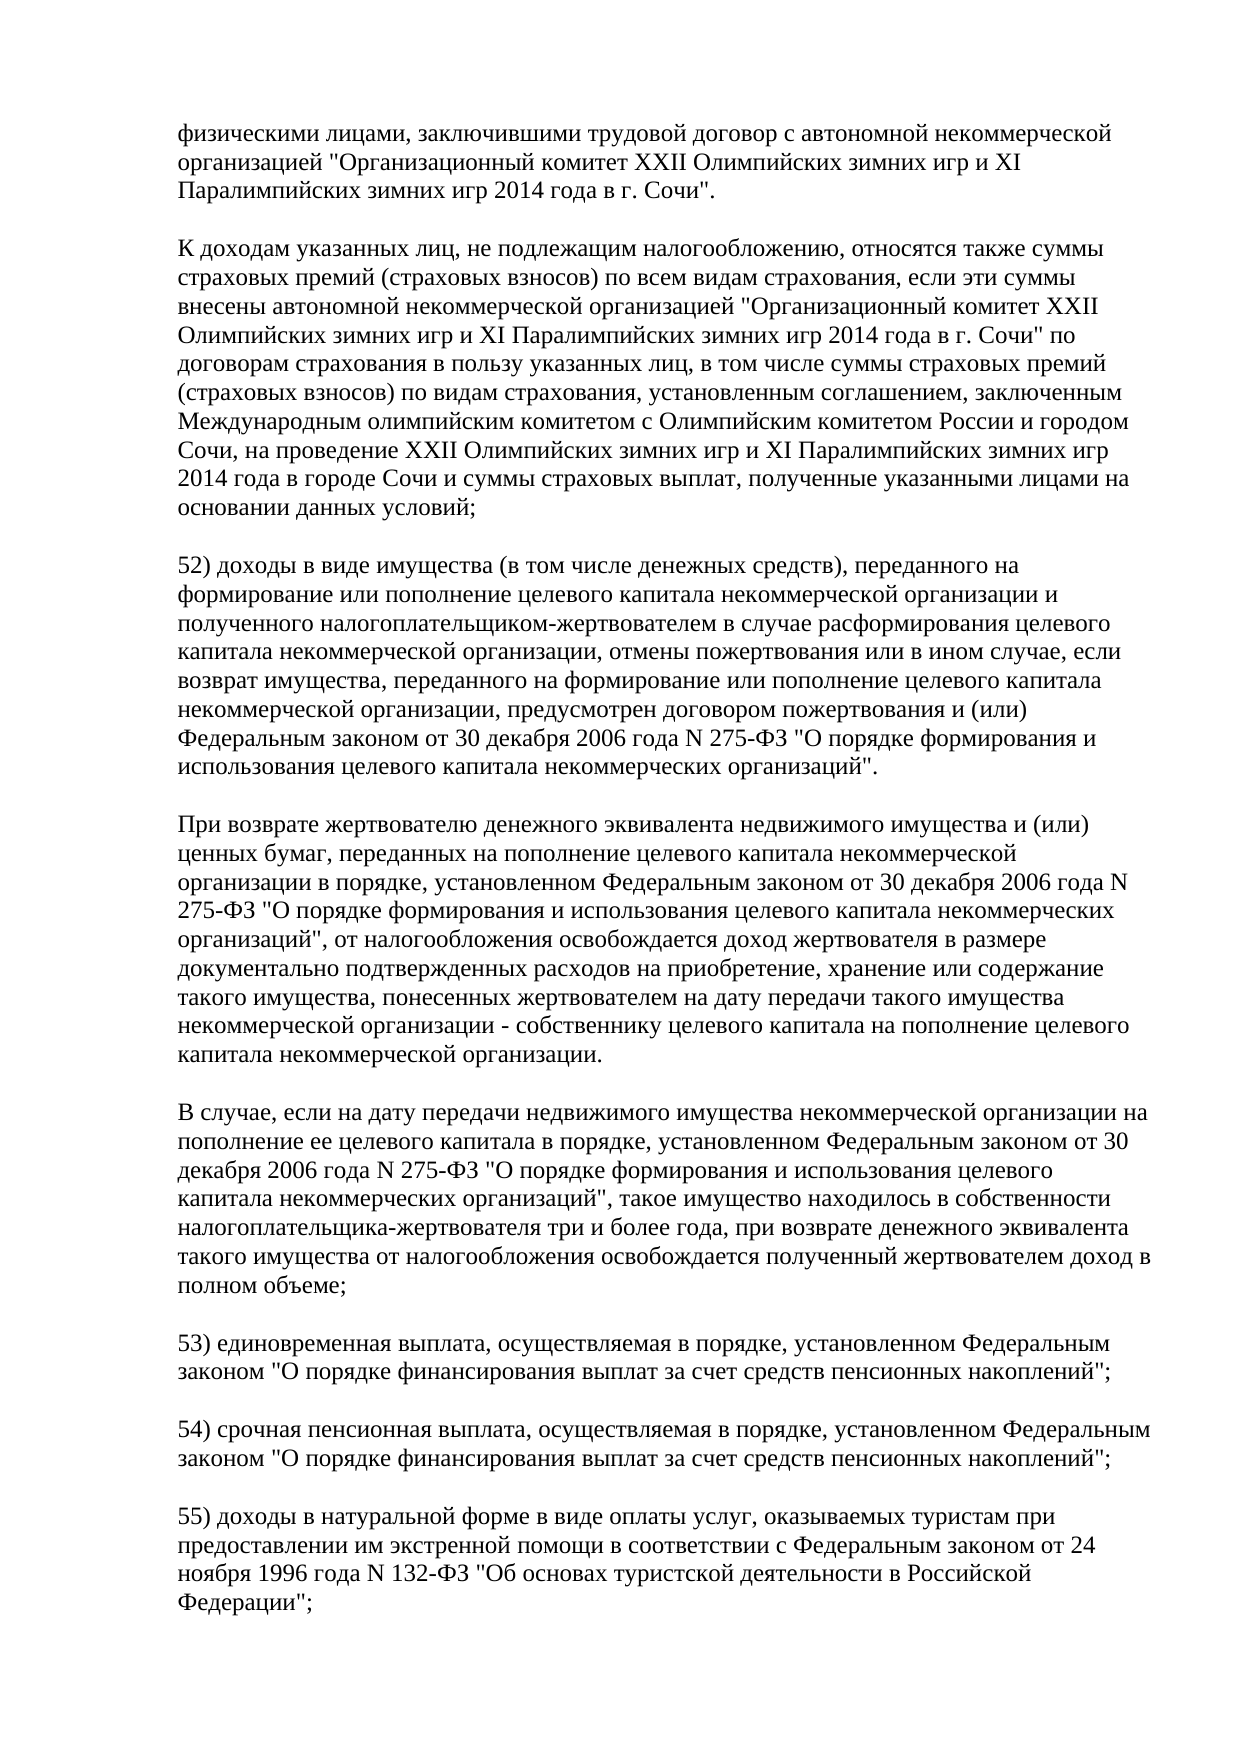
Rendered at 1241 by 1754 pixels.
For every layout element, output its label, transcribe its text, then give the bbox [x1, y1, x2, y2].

text К доходам указанных лиц, не подлежащим налогообложению, относятся также суммы страховых премий (страховых взносов) по всем видам страхования, если эти суммы внесены автономной некоммерческой организацией "Организационный комитет XXII Олимпийских зимних игр и XI Паралимпийских зимних игр 2014 года в г. Сочи" по договорам страхования в пользу указанных лиц, в том числе суммы страховых премий (страховых взносов) по видам страхования, установленным соглашением, заключенным Международным олимпийским комитетом с Олимпийским комитетом России и городом Сочи, на проведение XXII Олимпийских зимних игр и XI Паралимпийских зимних игр 2014 года в городе Сочи и суммы страховых выплат, полученные указанными лицами на основании данных условий; [177, 233, 1152, 521]
text 54) срочная пенсионная выплата, осуществляемая в порядке, установленном Федеральным законом "О порядке финансирования выплат за счет средств пенсионных накоплений"; [177, 1414, 1152, 1472]
text 52) доходы в виде имущества (в том числе денежных средств), переданного на формирование или пополнение целевого капитала некоммерческой организации и полученного налогоплательщиком-жертвователем в случае расформирования целевого капитала некоммерческой организации, отмены пожертвования или в ином случае, если возврат имущества, переданного на формирование или пополнение целевого капитала некоммерческой организации, предусмотрен договором пожертвования и (или) Федеральным законом от 30 декабря 2006 года N 275-ФЗ "О порядке формирования и использования целевого капитала некоммерческих организаций". [177, 550, 1152, 780]
text 53) единовременная выплата, осуществляемая в порядке, установленном Федеральным законом "О порядке финансирования выплат за счет средств пенсионных накоплений"; [177, 1328, 1152, 1385]
text В случае, если на дату передачи недвижимого имущества некоммерческой организации на пополнение ее целевого капитала в порядке, установленном Федеральным законом от 30 декабря 2006 года N 275-ФЗ "О порядке формирования и использования целевого капитала некоммерческих организаций", такое имущество находилось в собственности налогоплательщика-жертвователя три и более года, при возврате денежного эквивалента такого имущества от налогообложения освобождается полученный жертвователем доход в полном объеме; [177, 1097, 1152, 1298]
text 55) доходы в натуральной форме в виде оплаты услуг, оказываемых туристам при предоставлении им экстренной помощи в соответствии с Федеральным законом от 24 ноября 1996 года N 132-ФЗ "Об основах туристской деятельности в Российской Федерации"; [177, 1501, 1152, 1616]
text физическими лицами, заключившими трудовой договор с автономной некоммерческой организацией "Организационный комитет XXII Олимпийских зимних игр и XI Паралимпийских зимних игр 2014 года в г. Сочи". [177, 118, 1152, 204]
text При возврате жертвователю денежного эквивалента недвижимого имущества и (или) ценных бумаг, переданных на пополнение целевого капитала некоммерческой организации в порядке, установленном Федеральным законом от 30 декабря 2006 года N 275-ФЗ "О порядке формирования и использования целевого капитала некоммерческих организаций", от налогообложения освобождается доход жертвователя в размере документально подтвержденных расходов на приобретение, хранение или содержание такого имущества, понесенных жертвователем на дату передачи такого имущества некоммерческой организации - собственнику целевого капитала на пополнение целевого капитала некоммерческой организации. [177, 809, 1152, 1068]
